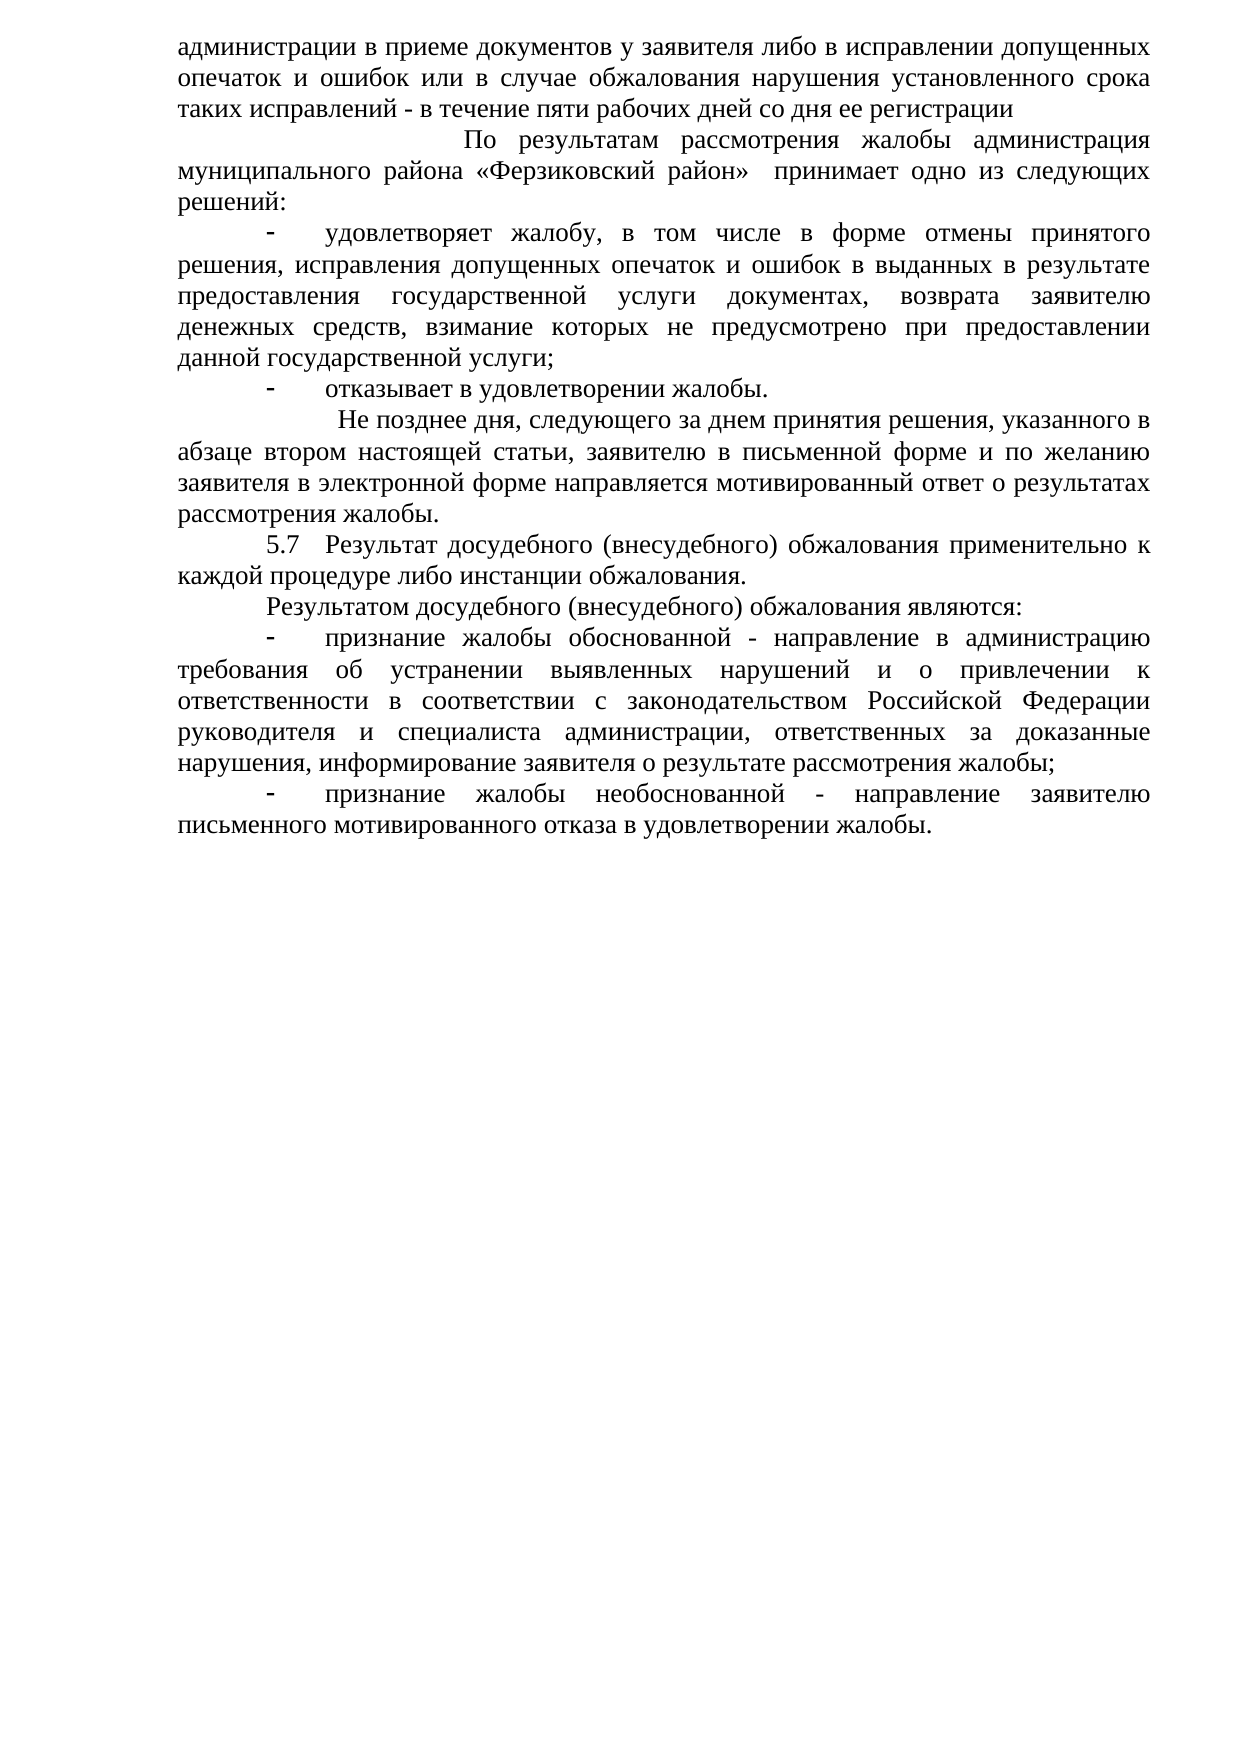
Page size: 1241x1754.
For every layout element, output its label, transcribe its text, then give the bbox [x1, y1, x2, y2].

list Результат досудебного (внесудебного) обжалования применительно к каждой процедуре либо инстанции обжалования. [177, 528, 1152, 590]
list признание жалобы обоснованной - направление в администрацию требования об устранении выявленных нарушений и о привлечении к ответственности в соответствии с законодательством Российской Федерации руководителя и специалиста администрации, ответственных за доказанные нарушения, информирование заявителя о результате рассмотрения жалобы; [177, 622, 1152, 777]
text По результатам рассмотрения жалобы администрация муниципального района «Ферзиковский район» принимает одно из следующих решений: [177, 123, 1152, 216]
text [177, 29, 1152, 123]
text Не позднее дня, следующего за днем принятия решения, указанного в абзаце втором настоящей статьи, заявителю в письменной форме и по желанию заявителя в электронной форме направляется мотивированный ответ о результатах рассмотрения жалобы. [177, 403, 1152, 528]
list Результатом досудебного (внесудебного) обжалования являются: [252, 590, 1152, 622]
list отказывает в удовлетворении жалобы. [177, 372, 1152, 403]
list признание жалобы необоснованной - направление заявителю письменного мотивированного отказа в удовлетворении жалобы. [177, 777, 1152, 840]
list удовлетворяет жалобу, в том числе в форме отмены принятого решения, исправления допущенных опечаток и ошибок в выданных в результате предоставления государственной услуги документах, возврата заявителю денежных средств, взимание которых не предусмотрено при предоставлении данной государственной услуги; [177, 216, 1152, 372]
